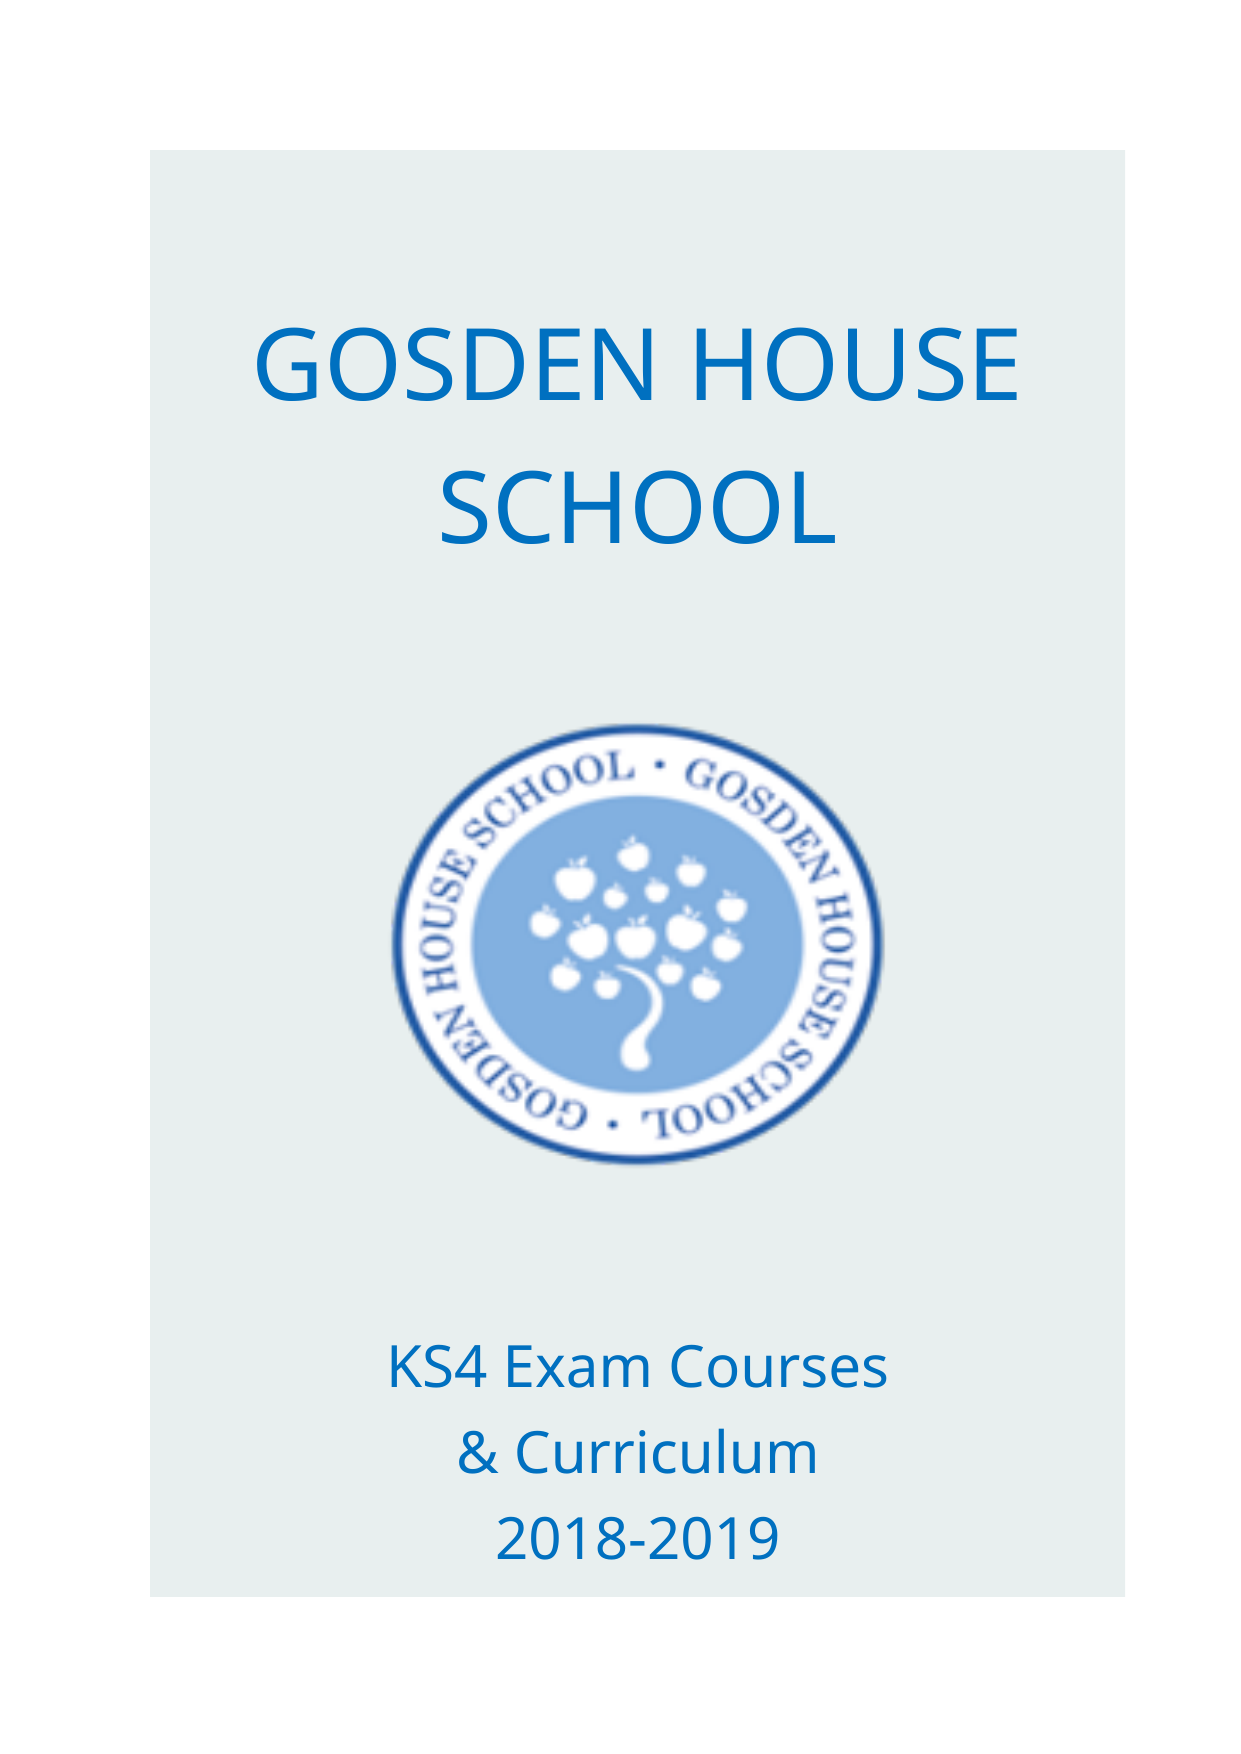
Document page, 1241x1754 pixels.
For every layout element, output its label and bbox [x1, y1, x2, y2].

picture [383, 716, 892, 1181]
